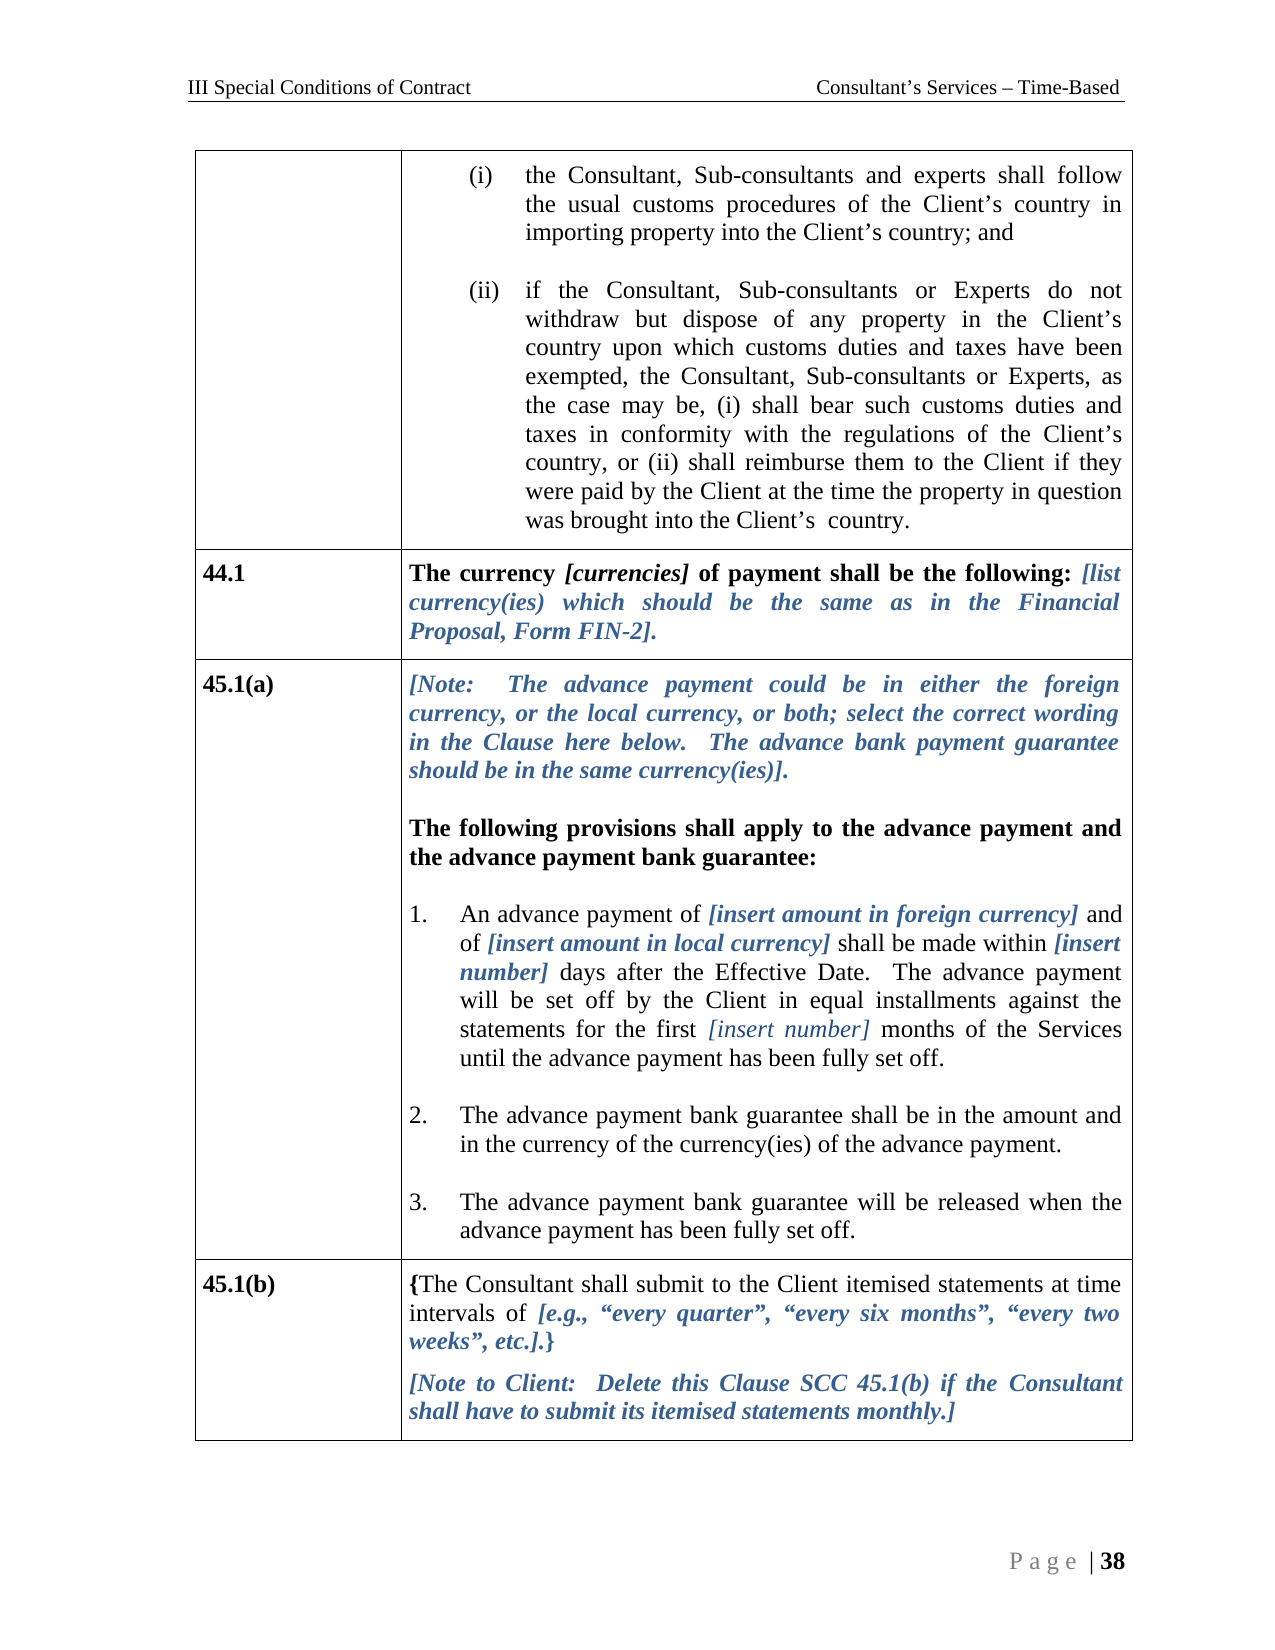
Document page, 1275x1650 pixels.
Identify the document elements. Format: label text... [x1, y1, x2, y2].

table_header [196, 151, 401, 548]
table_header the Consultant, Sub-consultants and experts shall follow the usual customs procedures of the Client’s country in importing property into the Client’s country; and if the Consultant, Sub-consultants or Experts do not withdraw but dispose of any property in the Client’s country upon which customs duties and taxes have been exempted, the Consultant, Sub-consultants or Experts, as the case may be, (i) shall bear such customs duties and taxes in conformity with the regulations of the Client’s country, or (ii) shall reimburse them to the Client if they were paid by the Client at the time the property in question was brought into the Client’s country. [402, 151, 1132, 548]
table_cell [Note: The advance payment could be in either the foreign currency, or the local currency, or both; select the correct wording in the Clause here below. The advance bank payment guarantee should be in the same currency(ies)]. The following provisions shall apply to the advance payment and the advance payment bank guarantee: An advance payment of [insert amount in foreign currency] and of [insert amount in local currency] shall be made within [insert number] days after the Effective Date. The advance payment will be set off by the Client in equal installments against the statements for the first [insert number] months of the Services until the advance payment has been fully set off. The advance payment bank guarantee shall be in the amount and in the currency of the currency(ies) of the advance payment. The advance payment bank guarantee will be released when the advance payment has been fully set off. [402, 660, 1132, 1259]
table_cell 45.1(b) [196, 1260, 401, 1440]
table_cell 44.1 [196, 550, 401, 659]
table_cell {The Consultant shall submit to the Client itemised statements at time intervals of [e.g., “every quarter”, “every six months”, “every two weeks”, etc.].} [Note to Client: Delete this Clause SCC 45.1(b) if the Consultant shall have to submit its itemised statements monthly.] [402, 1260, 1132, 1440]
table_cell 45.1(a) [196, 660, 401, 1259]
table_cell The currency [currencies] of payment shall be the following: [list currency(ies) which should be the same as in the Financial Proposal, Form FIN-2]. [402, 550, 1132, 659]
